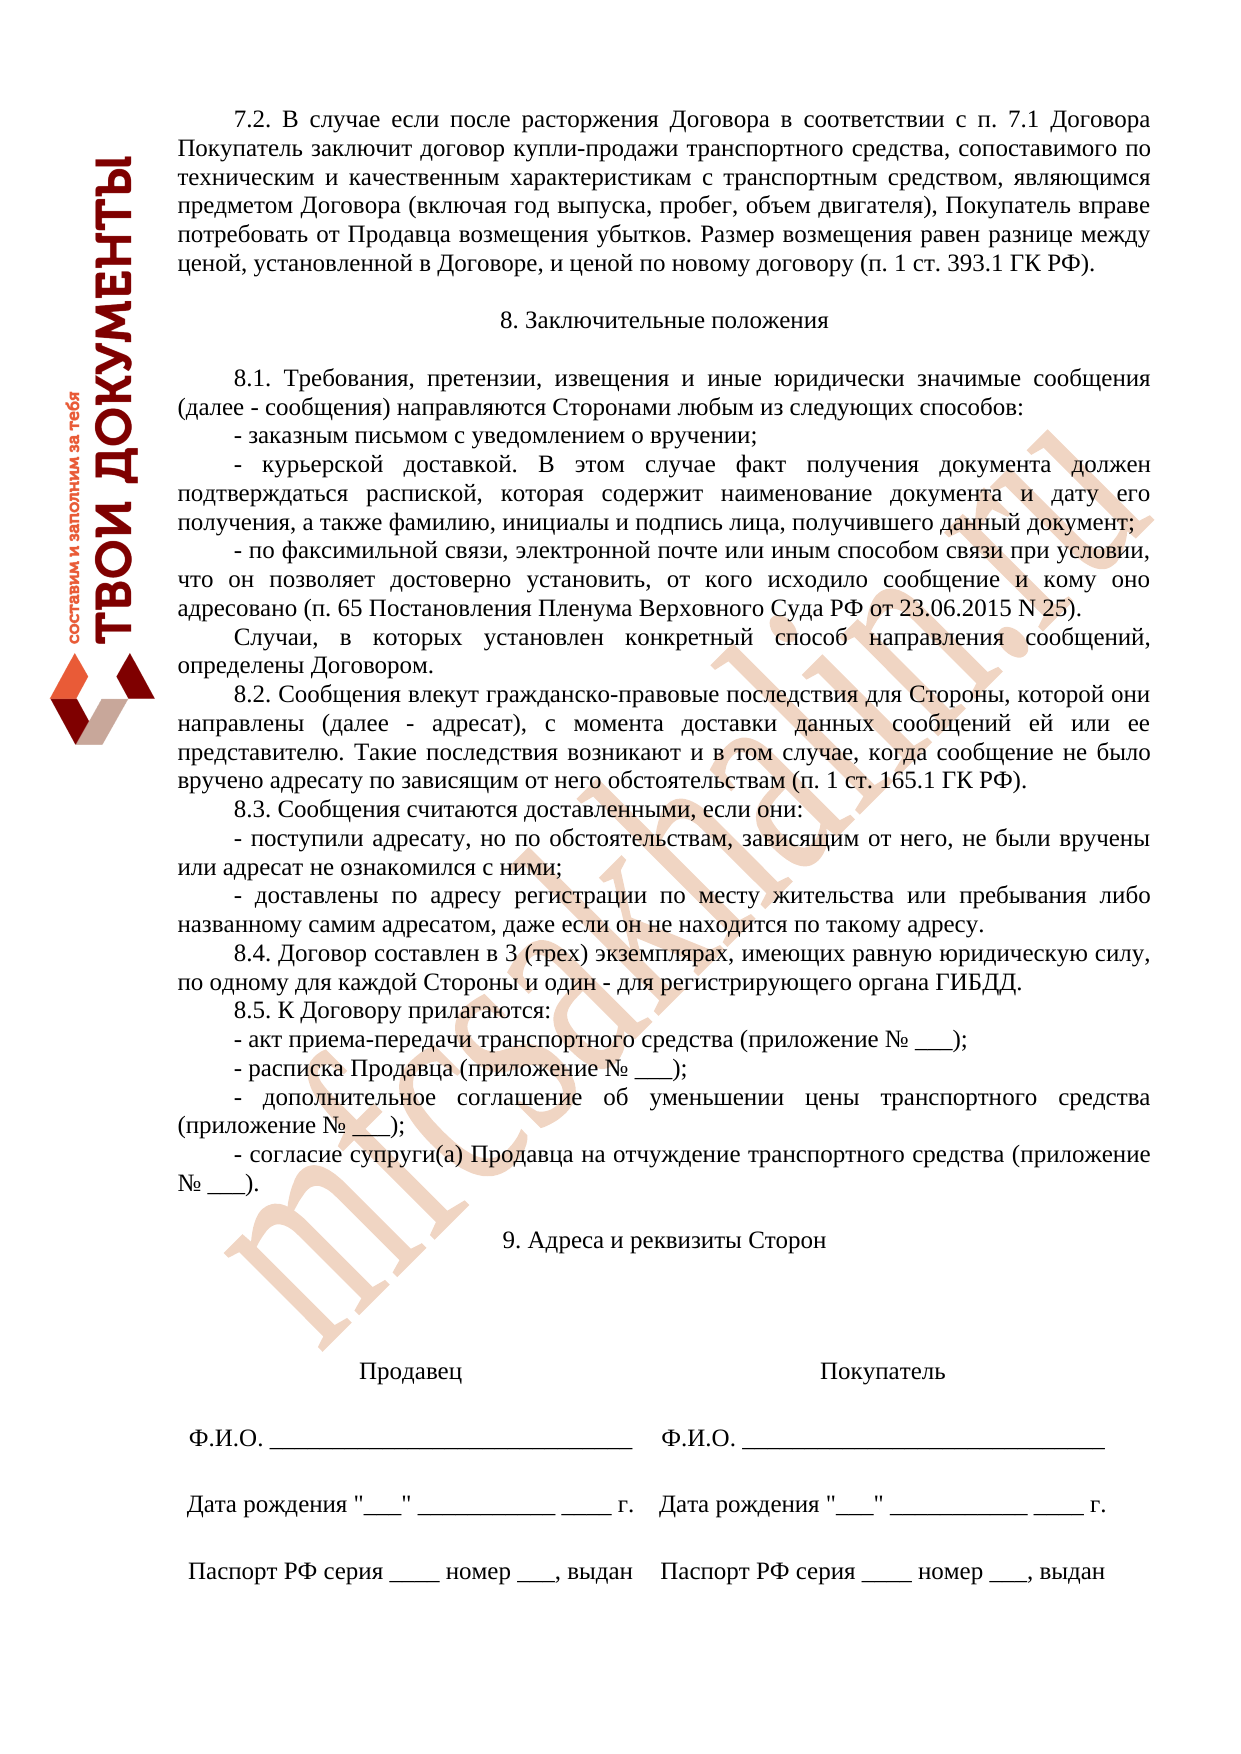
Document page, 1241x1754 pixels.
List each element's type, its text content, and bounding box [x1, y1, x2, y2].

text 8.4. Договор составлен в 3 (трех) экземплярах, имеющих равную юридическую силу, по одному для каждой Стороны и один - для регистрирующего органа ГИБДД. [177, 938, 1152, 996]
text 8.5. К Договору прилагаются: [177, 996, 1152, 1024]
text Случаи, в которых установлен конкретный способ направления сообщений, определены Договором. [177, 622, 1152, 679]
text 7.2. В случае если после расторжения Договора в соответствии с п. 7.1 Договора Покупатель заключит договор купли-продажи транспортного средства, сопоставимого по техническим и качественным характеристикам с транспортным средством, являющимся предметом Договора (включая год выпуска, пробег, объем двигателя), Покупатель вправе потребовать от Продавца возмещения убытков. Размер возмещения равен разнице между ценой, установленной в Договоре, и ценой по новому договору (п. 1 ст. 393.1 ГК РФ). [177, 104, 1152, 277]
text 8. Заключительные положения [177, 306, 1152, 334]
text - расписка Продавца (приложение № ___); [177, 1053, 1152, 1082]
text - доставлены по адресу регистрации по месту жительства или пребывания либо названному самим адресатом, даже если он не находится по такому адресу. [177, 881, 1152, 938]
table_cell Дата рождения "___" ___________ ____ г. [177, 1479, 644, 1545]
text 8.3. Сообщения считаются доставленными, если они: [177, 794, 1152, 823]
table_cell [177, 1545, 644, 1595]
table_header Покупатель [644, 1345, 1122, 1412]
text 8.1. Требования, претензии, извещения и иные юридически значимые сообщения (далее - сообщения) направляются Сторонами любым из следующих способов: [177, 363, 1152, 421]
text - акт приема-передачи транспортного средства (приложение № ___); [177, 1024, 1152, 1053]
text 9. Адреса и реквизиты Сторон [177, 1226, 1152, 1254]
table_cell Ф.И.О. _____________________________ [177, 1412, 644, 1479]
text - заказным письмом с уведомлением о вручении; [177, 421, 1152, 449]
text 8.2. Сообщения влекут гражданско-правовые последствия для Стороны, которой они направлены (далее - адресат), с момента доставки данных сообщений ей или ее представителю. Такие последствия возникают и в том случае, когда сообщение не было вручено адресату по зависящим от него обстоятельствам (п. 1 ст. 165.1 ГК РФ). [177, 679, 1152, 794]
text - согласие супруги(а) Продавца на отчуждение транспортного средства (приложение № ___). [177, 1139, 1152, 1197]
text - дополнительное соглашение об уменьшении цены транспортного средства (приложение № ___); [177, 1082, 1152, 1139]
text - поступили адресату, но по обстоятельствам, зависящим от него, не были вручены или адресат не ознакомился с ними; [177, 823, 1152, 881]
text - курьерской доставкой. В этом случае факт получения документа должен подтверждаться распиской, которая содержит наименование документа и дату его получения, а также фамилию, инициалы и подпись лица, получившего данный документ; [177, 449, 1152, 536]
picture [50, 157, 155, 744]
table_cell Ф.И.О. _____________________________ [644, 1412, 1122, 1479]
text - по факсимильной связи, электронной почте или иным способом связи при условии, что он позволяет достоверно установить, от кого исходило сообщение и кому оно адресовано (п. 65 Постановления Пленума Верховного Суда РФ от 23.06.2015 N 25). [177, 536, 1152, 622]
table_cell Дата рождения "___" ___________ ____ г. [644, 1479, 1122, 1545]
table_header Продавец [177, 1345, 644, 1412]
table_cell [644, 1545, 1122, 1595]
